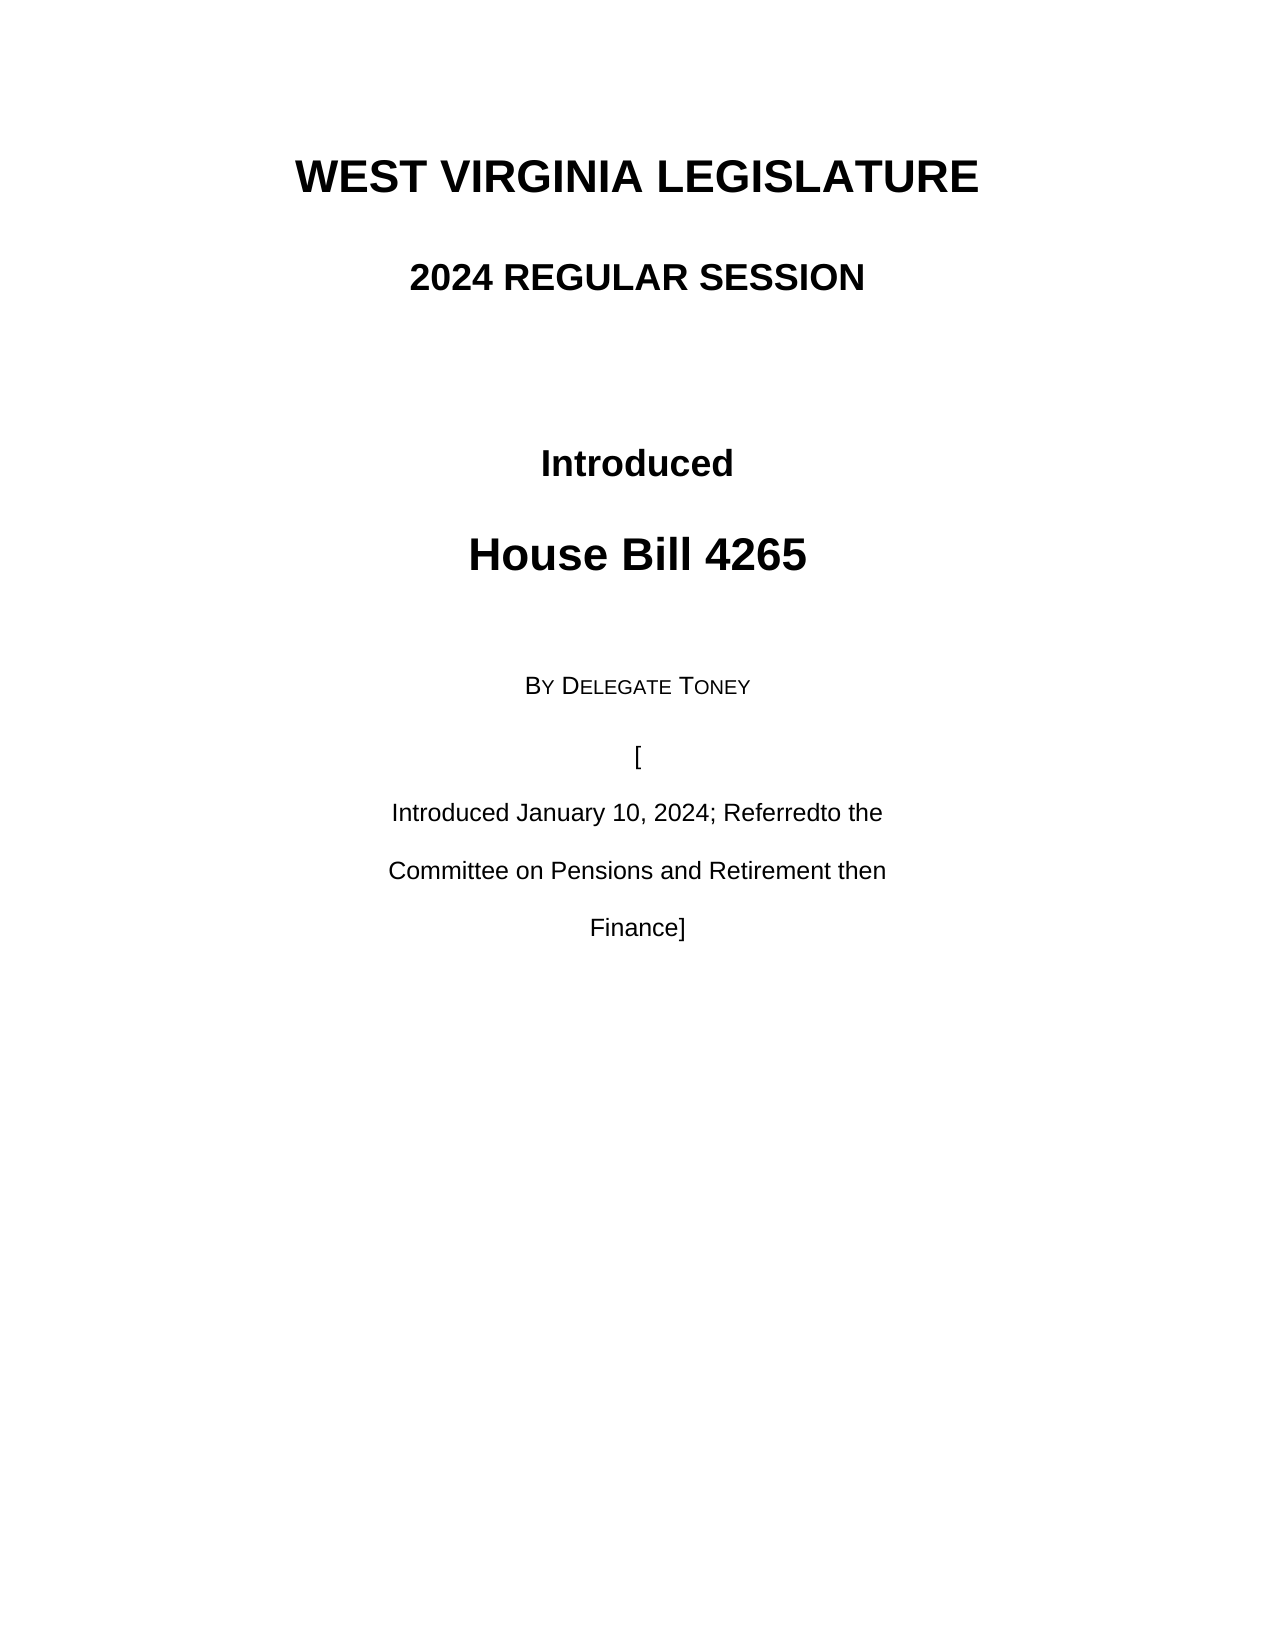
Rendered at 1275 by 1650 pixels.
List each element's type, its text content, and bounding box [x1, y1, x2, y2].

text Bill [150, 528, 1125, 581]
text By [337, 671, 937, 699]
text [] [337, 741, 937, 942]
title WEST VIRGINIA LEGISLATURE [150, 150, 1125, 203]
title 2024 REGULAR SESSION [150, 255, 1125, 298]
